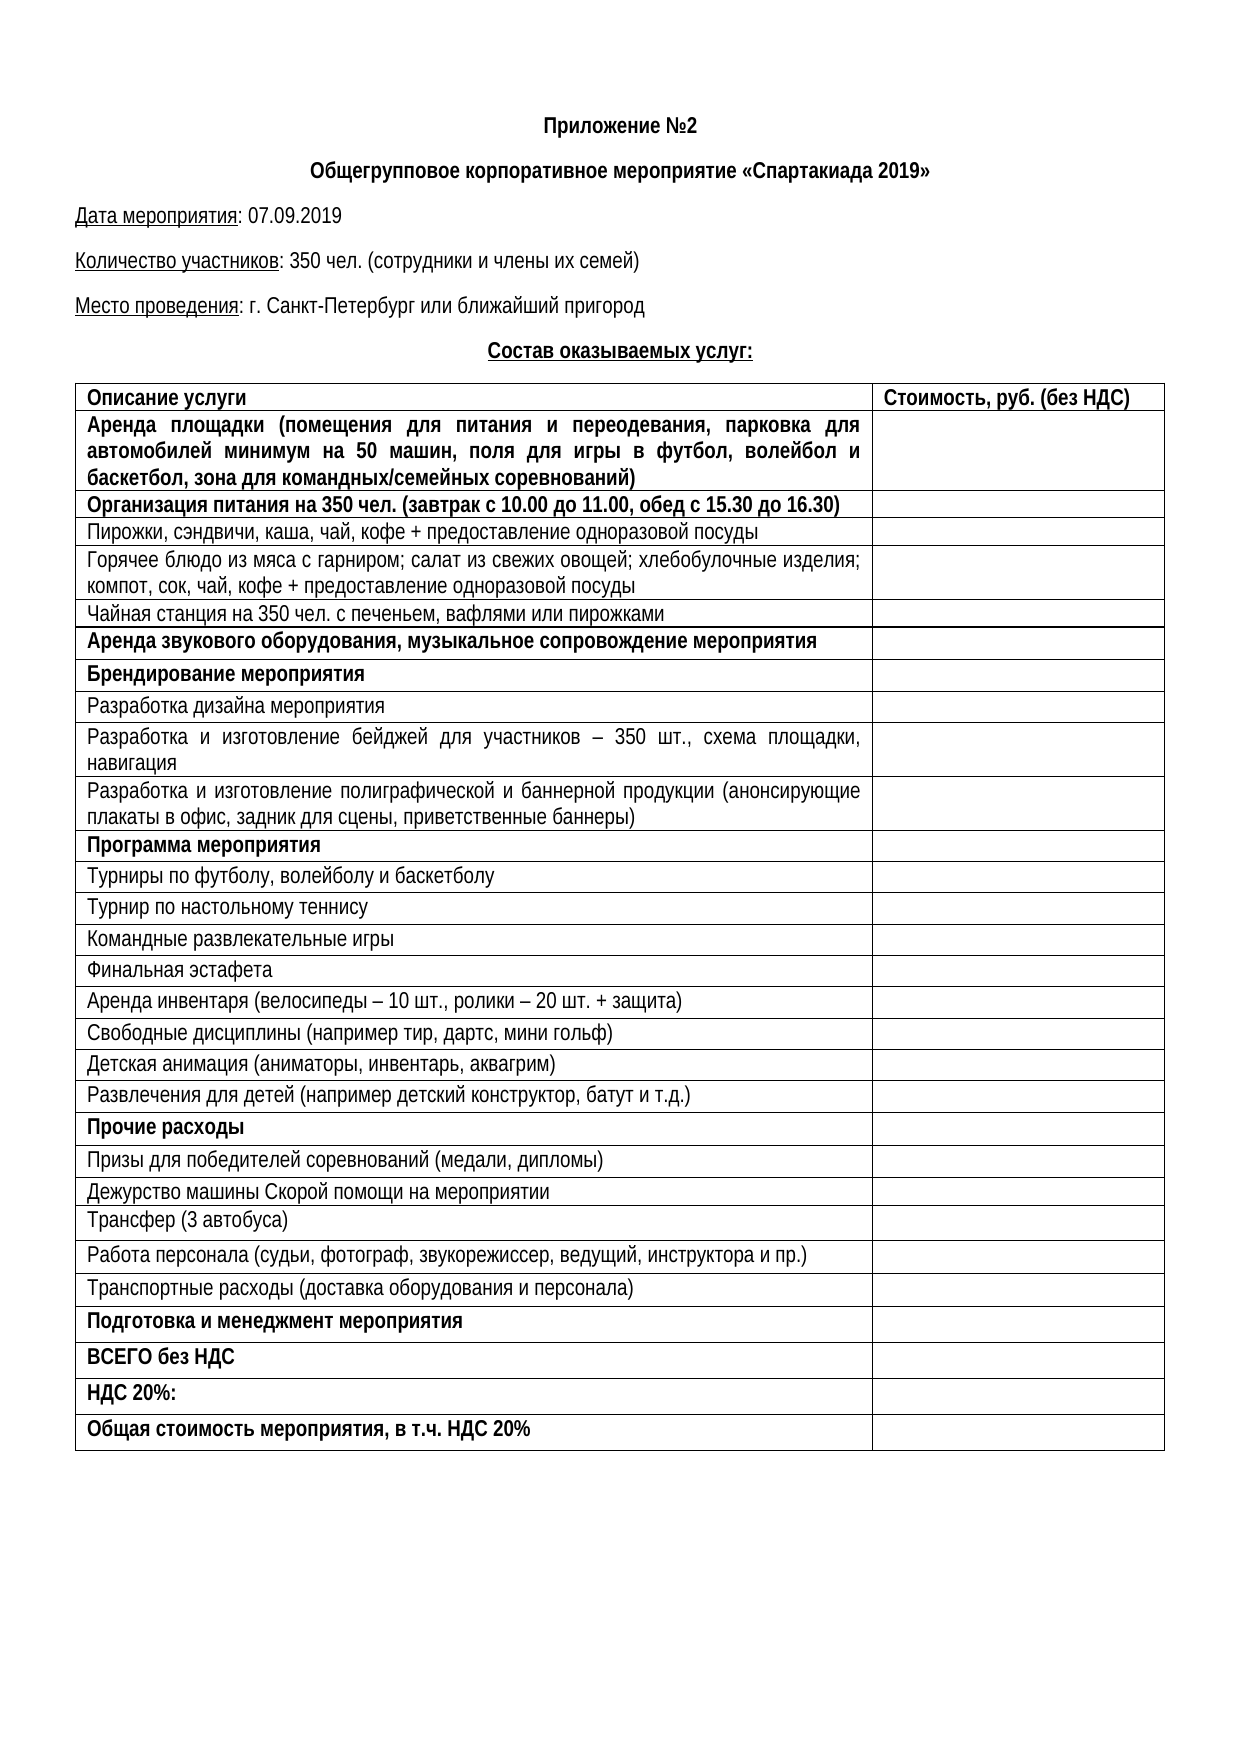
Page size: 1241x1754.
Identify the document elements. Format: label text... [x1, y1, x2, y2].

table_cell [873, 1019, 1164, 1049]
table_cell [873, 411, 1164, 490]
table_cell Брендирование мероприятия [76, 660, 872, 691]
table_cell Командные развлекательные игры [76, 925, 872, 955]
table_cell [873, 831, 1164, 861]
table_cell [873, 628, 1164, 659]
table_cell [873, 600, 1164, 626]
table_cell [873, 987, 1164, 1018]
table_cell [873, 546, 1164, 598]
table_cell [873, 893, 1164, 923]
table_cell Организация питания на 350 чел. (завтрак с 10.00 до 11.00, обед с 15.30 до 16.30) [76, 491, 872, 517]
table_cell Аренда площадки (помещения для питания и переодевания, парковка для автомобилей минимум на 50 машин, поля для игры в футбол, волейбол и баскетбол, зона для командных/семейных соревнований) [76, 411, 872, 490]
table_cell НДС 20%: [76, 1379, 872, 1414]
table_cell [873, 925, 1164, 955]
text Место проведения: г. Санкт-Петербург или ближайший пригород [75, 292, 1165, 318]
table_cell [873, 1113, 1164, 1144]
table_cell Аренда инвентаря (велосипеды – 10 шт., ролики – 20 шт. + защита) [76, 987, 872, 1018]
table_cell Пирожки, сэндвичи, каша, чай, кофе + предоставление одноразовой посуды [76, 518, 872, 545]
table_cell Трансфер (3 автобуса) [76, 1206, 872, 1240]
table_cell [873, 1081, 1164, 1112]
table_cell Разработка и изготовление полиграфической и баннерной продукции (анонсирующие плакаты в офис, задник для сцены, приветственные баннеры) [76, 777, 872, 829]
text Состав оказываемых услуг: [75, 337, 1165, 364]
table_cell [873, 1415, 1164, 1450]
table_cell [873, 1241, 1164, 1273]
table_cell Прочие расходы [76, 1113, 872, 1144]
table_cell [873, 1206, 1164, 1240]
table_cell Дежурство машины Скорой помощи на мероприятии [76, 1178, 872, 1205]
table_cell [873, 518, 1164, 545]
table_cell [873, 777, 1164, 829]
table_cell [873, 723, 1164, 776]
table_cell Разработка дизайна мероприятия [76, 692, 872, 722]
table_cell [873, 1379, 1164, 1414]
table_header Описание услуги [76, 384, 872, 410]
table_cell Детская анимация (аниматоры, инвентарь, аквагрим) [76, 1050, 872, 1080]
table_cell Турнир по настольному теннису [76, 893, 872, 923]
text Дата мероприятия: 07.09.2019 [75, 202, 1165, 228]
table_cell Развлечения для детей (например детский конструктор, батут и т.д.) [76, 1081, 872, 1112]
text Количество участников: 350 чел. (сотрудники и члены их семей) [75, 247, 1165, 273]
table_cell Транспортные расходы (доставка оборудования и персонала) [76, 1274, 872, 1306]
table_cell Свободные дисциплины (например тир, дартс, мини гольф) [76, 1019, 872, 1049]
table_cell [873, 1146, 1164, 1177]
table_cell [873, 1307, 1164, 1342]
table_cell Подготовка и менеджмент мероприятия [76, 1307, 872, 1342]
text Приложение №2 [75, 112, 1165, 138]
table_cell [873, 1178, 1164, 1205]
table_cell Общая стоимость мероприятия, в т.ч. НДС 20% [76, 1415, 872, 1450]
table_cell [873, 660, 1164, 691]
table_cell [873, 692, 1164, 722]
table_cell [873, 491, 1164, 517]
table_cell Финальная эстафета [76, 956, 872, 986]
table_cell [873, 1274, 1164, 1306]
text Общегрупповое корпоративное мероприятие «Спартакиада 2019» [75, 157, 1165, 183]
table_cell Призы для победителей соревнований (медали, дипломы) [76, 1146, 872, 1177]
table_cell Турниры по футболу, волейболу и баскетболу [76, 862, 872, 892]
table_cell [873, 862, 1164, 892]
table_cell Аренда звукового оборудования, музыкальное сопровождение мероприятия [76, 628, 872, 659]
table_cell [873, 1343, 1164, 1378]
table_cell ВСЕГО без НДС [76, 1343, 872, 1378]
table_header Стоимость, руб. (без НДС) [873, 384, 1164, 410]
table_cell [873, 956, 1164, 986]
table_cell [873, 1050, 1164, 1080]
table_cell Чайная станция на 350 чел. с печеньем, вафлями или пирожками [76, 600, 872, 626]
table_cell Работа персонала (судьи, фотограф, звукорежиссер, ведущий, инструктора и пр.) [76, 1241, 872, 1273]
table_cell Горячее блюдо из мяса с гарниром; салат из свежих овощей; хлебобулочные изделия; компот, сок, чай, кофе + предоставление одноразовой посуды [76, 546, 872, 598]
table_cell Разработка и изготовление бейджей для участников – 350 шт., схема площадки, навигация [76, 723, 872, 776]
table_cell Программа мероприятия [76, 831, 872, 861]
